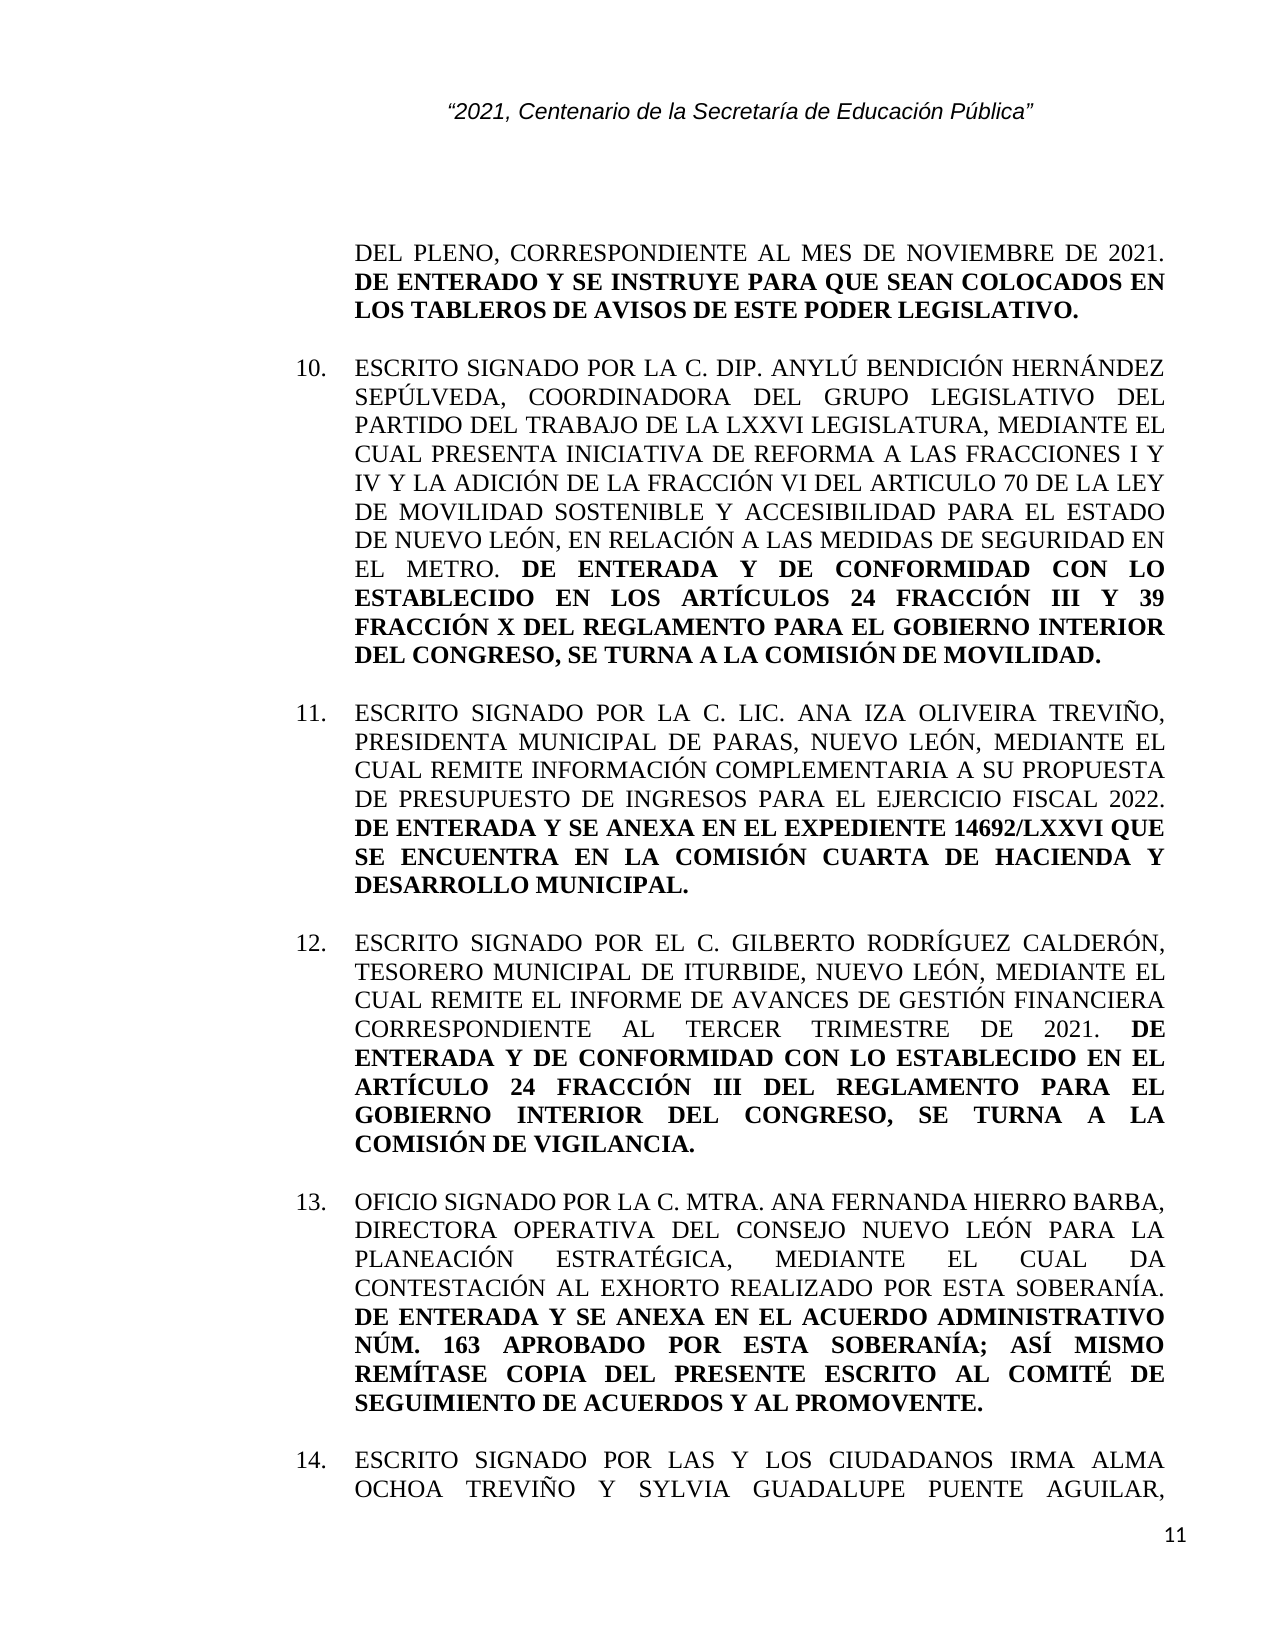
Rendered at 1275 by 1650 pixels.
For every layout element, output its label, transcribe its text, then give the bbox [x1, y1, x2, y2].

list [295, 238, 1166, 324]
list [295, 1445, 1166, 1503]
list OFICIO SIGNADO POR LA C. MTRA. ANA FERNANDA HIERRO BARBA, DIRECTORA OPERATIVA DEL CONSEJO NUEVO LEÓN PARA LA PLANEACIÓN ESTRATÉGICA, MEDIANTE EL CUAL DA CONTESTACIÓN AL EXHORTO REALIZADO POR ESTA SOBERANÍA. DE ENTERADA Y SE ANEXA EN EL ACUERDO ADMINISTRATIVO NÚM. 163 APROBADO POR ESTA SOBERANÍA; ASÍ MISMO REMÍTASE COPIA DEL PRESENTE ESCRITO AL COMITÉ DE SEGUIMIENTO DE ACUERDOS Y AL PROMOVENTE. [295, 1187, 1166, 1417]
list ESCRITO SIGNADO POR LA C. DIP. ANYLÚ BENDICIÓN HERNÁNDEZ SEPÚLVEDA, COORDINADORA DEL GRUPO LEGISLATIVO DEL PARTIDO DEL TRABAJO DE LA LXXVI LEGISLATURA, MEDIANTE EL CUAL PRESENTA INICIATIVA DE REFORMA A LAS FRACCIONES I Y IV Y LA ADICIÓN DE LA FRACCIÓN VI DEL ARTICULO 70 DE LA LEY DE MOVILIDAD SOSTENIBLE Y ACCESIBILIDAD PARA EL ESTADO DE NUEVO LEÓN, EN RELACIÓN A LAS MEDIDAS DE SEGURIDAD EN EL METRO. DE ENTERADA Y DE CONFORMIDAD CON LO ESTABLECIDO EN LOS ARTÍCULOS 24 FRACCIÓN III Y 39 FRACCIÓN X DEL REGLAMENTO PARA EL GOBIERNO INTERIOR DEL CONGRESO, SE TURNA A LA COMISIÓN DE MOVILIDAD. [295, 353, 1166, 669]
list ESCRITO SIGNADO POR LA C. LIC. ANA IZA OLIVEIRA TREVIÑO, PRESIDENTA MUNICIPAL DE PARAS, NUEVO LEÓN, MEDIANTE EL CUAL REMITE INFORMACIÓN COMPLEMENTARIA A SU PROPUESTA DE PRESUPUESTO DE INGRESOS PARA EL EJERCICIO FISCAL 2022. DE ENTERADA Y SE ANEXA EN EL EXPEDIENTE 14692/LXXVI QUE SE ENCUENTRA EN LA COMISIÓN CUARTA DE HACIENDA Y DESARROLLO MUNICIPAL. [295, 698, 1166, 899]
list ESCRITO SIGNADO POR EL C. GILBERTO RODRÍGUEZ CALDERÓN, TESORERO MUNICIPAL DE ITURBIDE, NUEVO LEÓN, MEDIANTE EL CUAL REMITE EL INFORME DE AVANCES DE GESTIÓN FINANCIERA CORRESPONDIENTE AL TERCER TRIMESTRE DE 2021. DE ENTERADA Y DE CONFORMIDAD CON LO ESTABLECIDO EN EL ARTÍCULO 24 FRACCIÓN III DEL REGLAMENTO PARA EL GOBIERNO INTERIOR DEL CONGRESO, SE TURNA A LA COMISIÓN DE VIGILANCIA. [295, 928, 1166, 1158]
